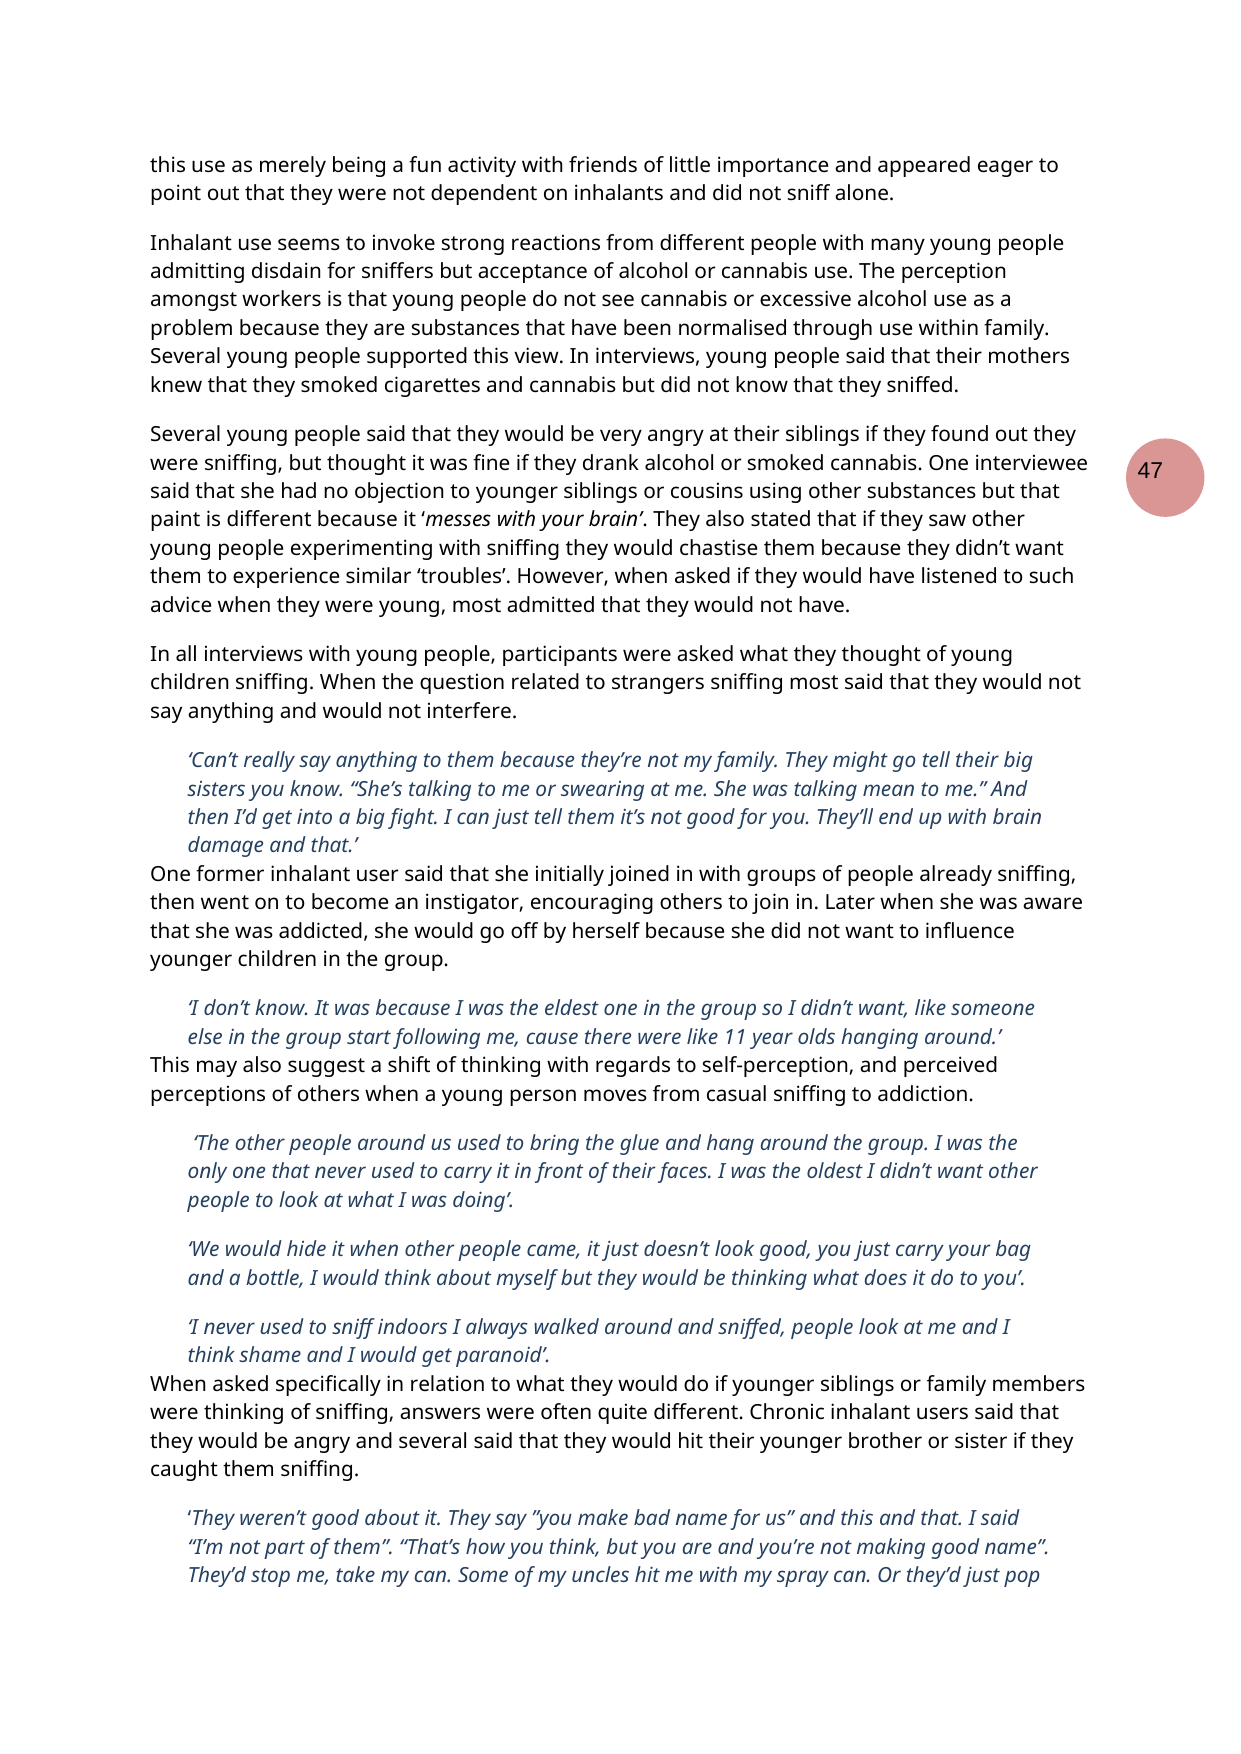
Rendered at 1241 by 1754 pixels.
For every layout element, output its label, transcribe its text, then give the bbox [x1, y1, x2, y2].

text ‘The other people around us used to bring the glue and hang around the group. I was the only one that never used to carry it in front of their faces. I was the oldest I didn’t want other people to look at what I was doing’. [187, 1128, 1053, 1213]
text This may also suggest a shift of thinking with regards to self-perception, and perceived perceptions of others when a young person moves from casual sniffing to addiction. [150, 1050, 1090, 1107]
text One former inhalant user said that she initially joined in with groups of people already sniffing, then went on to become an instigator, encouraging others to join in. Later when she was aware that she was addicted, she would go off by herself because she did not want to influence younger children in the group. [150, 859, 1090, 973]
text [150, 150, 1090, 207]
text ‘I don’t know. It was because I was the eldest one in the group so I didn’t want, like someone else in the group start following me, cause there were like 11 year olds hanging around.’ [187, 993, 1053, 1050]
text ‘We would hide it when other people came, it just doesn’t look good, you just carry your bag and a bottle, I would think about myself but they would be thinking what does it do to you’. [187, 1234, 1053, 1291]
text In all interviews with young people, participants were asked what they thought of young children sniffing. When the question related to strangers sniffing most said that they would not say anything and would not interfere. [150, 639, 1090, 724]
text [187, 1503, 1053, 1589]
text Several young people said that they would be very angry at their siblings if they found out they were sniffing, but thought it was fine if they drank alcohol or smoked cannabis. One interviewee said that she had no objection to younger siblings or cousins using other substances but that paint is different because it ‘messes with your brain’. They also stated that if they saw other young people experimenting with sniffing they would chastise them because they didn’t want them to experience similar ‘troubles’. However, when asked if they would have listened to such advice when they were young, most admitted that they would not have. [150, 419, 1090, 618]
text ‘I never used to sniff indoors I always walked around and sniffed, people look at me and I think shame and I would get paranoid’. [187, 1312, 1053, 1369]
text When asked specifically in relation to what they would do if younger siblings or family members were thinking of sniffing, answers were often quite different. Chronic inhalant users said that they would be angry and several said that they would hit their younger brother or sister if they caught them sniffing. [150, 1369, 1090, 1483]
text Inhalant use seems to invoke strong reactions from different people with many young people admitting disdain for sniffers but acceptance of alcohol or cannabis use. The perception amongst workers is that young people do not see cannabis or excessive alcohol use as a problem because they are substances that have been normalised through use within family. Several young people supported this view. In interviews, young people said that their mothers knew that they smoked cigarettes and cannabis but did not know that they sniffed. [150, 228, 1090, 398]
text ‘Can’t really say anything to them because they’re not my family. They might go tell their big sisters you know. “She’s talking to me or swearing at me. She was talking mean to me.” And then I’d get into a big fight. I can just tell them it’s not good for you. They’ll end up with brain damage and that.’ [187, 745, 1053, 859]
